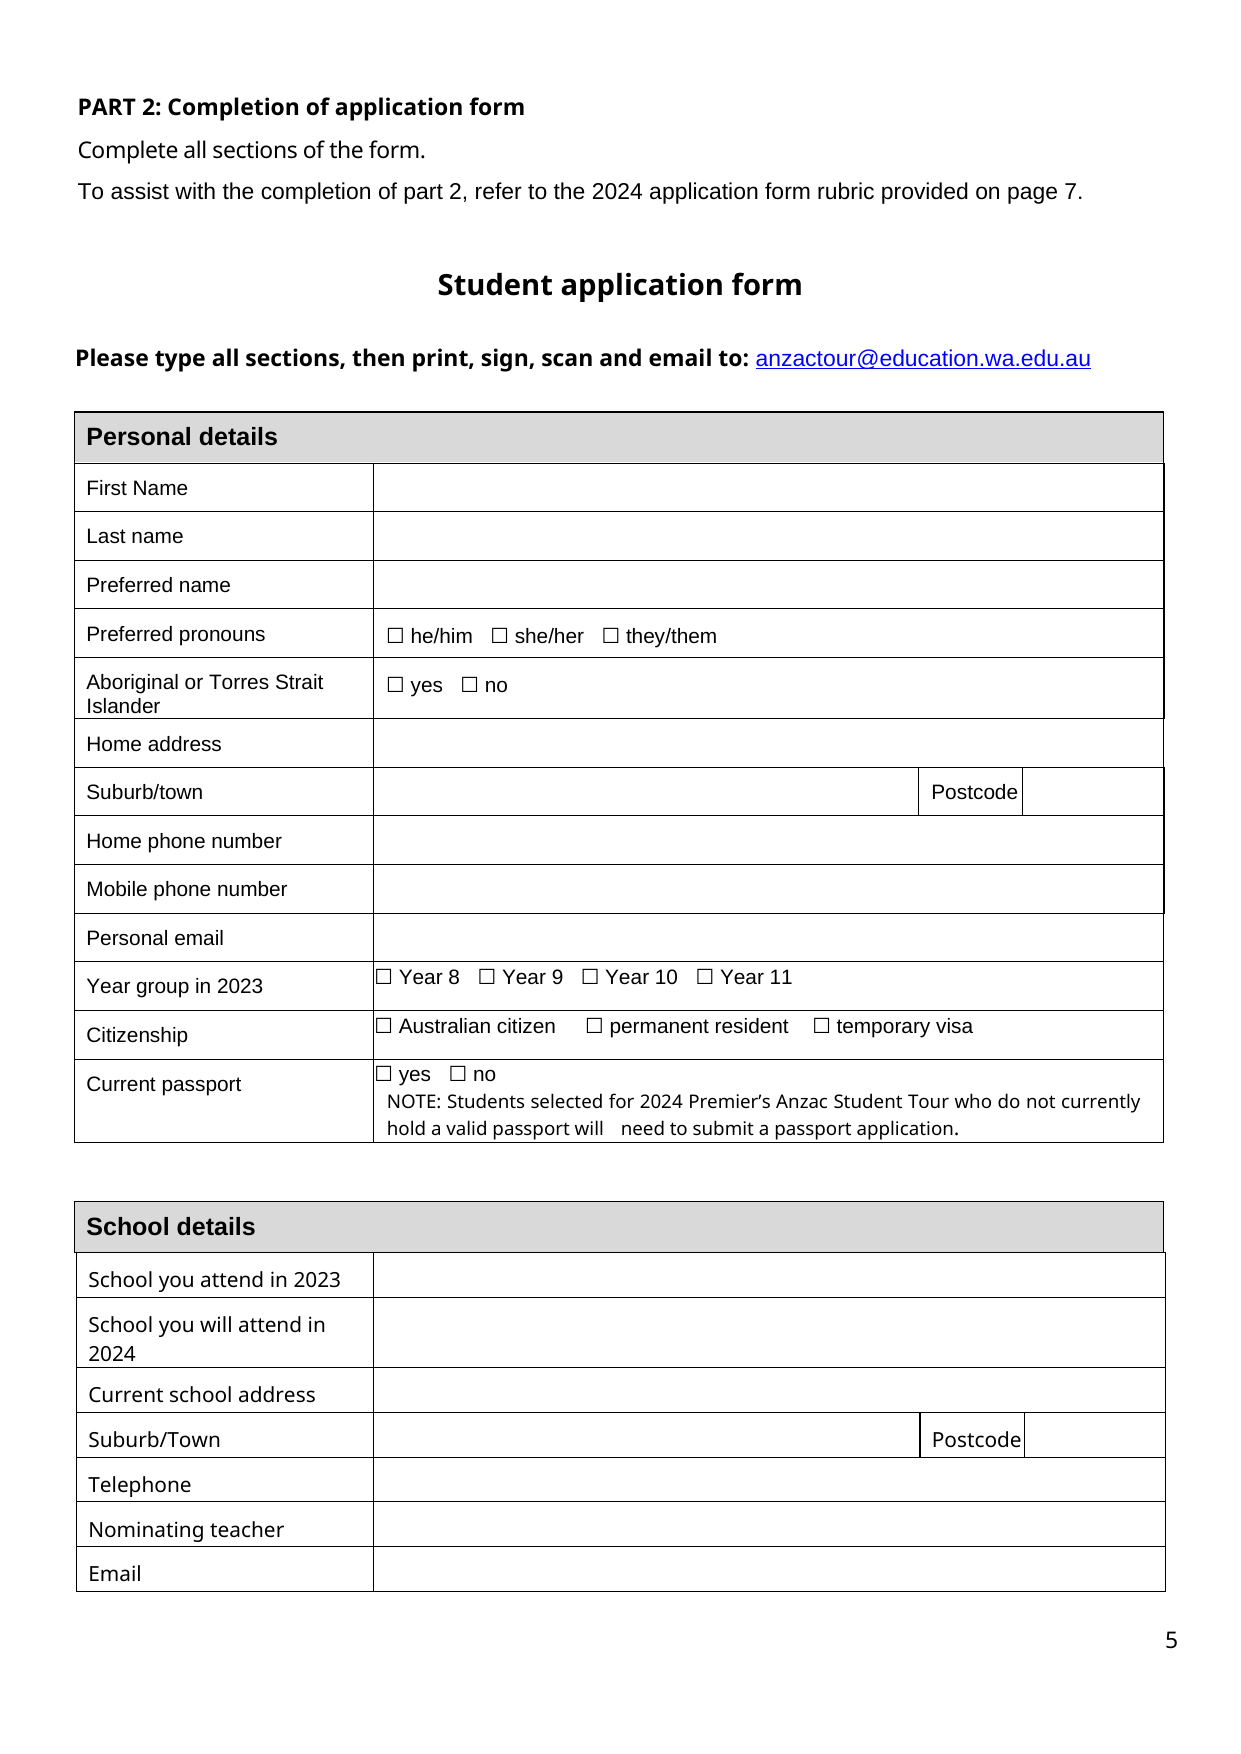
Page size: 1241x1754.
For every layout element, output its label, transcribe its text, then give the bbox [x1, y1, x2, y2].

table_cell School you will attend in 2024 [77, 1298, 373, 1367]
table_cell Telephone [77, 1458, 373, 1501]
text Student application form [62, 264, 1178, 304]
table_cell Suburb/town [75, 768, 373, 815]
table_cell yes no NOTE: Students selected for 2024 Premier’s Anzac Student Tour who do not currently hold a valid passport will need to submit a passport application. [374, 1060, 1163, 1142]
table_cell Citizenship [75, 1011, 373, 1058]
table_cell [374, 768, 918, 815]
table_cell [1023, 768, 1163, 815]
table_cell Suburb/Town [77, 1413, 373, 1457]
table_cell Postcode [919, 768, 1022, 815]
table_cell [374, 1368, 1165, 1412]
table_cell School you attend in 2023 [77, 1253, 373, 1297]
table_cell Home address [75, 719, 373, 767]
table_cell Aboriginal or Torres Strait Islander [75, 658, 373, 718]
table_header Personal details [75, 413, 1163, 462]
table_cell Year 8 Year 9 Year 10 Year 11 [374, 962, 1163, 1010]
table_cell Year group in 2023 [75, 962, 373, 1010]
table_cell [374, 1458, 1165, 1501]
text Complete all sections of the form. [77, 134, 1178, 166]
table_cell Nominating teacher [77, 1502, 373, 1546]
table_cell [374, 914, 1163, 961]
table_cell Personal email [75, 914, 373, 961]
table_cell Postcode [921, 1413, 1024, 1457]
table_cell First Name [75, 464, 373, 511]
table_cell [374, 719, 1163, 767]
table_cell Preferred name [75, 561, 373, 608]
table_cell [374, 1413, 919, 1457]
table_cell Home phone number [75, 816, 373, 864]
table_cell [374, 464, 1163, 511]
table_cell Mobile phone number [75, 865, 373, 912]
table_cell [374, 1547, 1165, 1591]
table_cell [1025, 1413, 1165, 1457]
table_cell [374, 1253, 1165, 1297]
table_cell [374, 512, 1163, 560]
table_cell he/him she/her they/them [374, 609, 1163, 657]
table_cell Australian citizen permanent resident temporary visa [374, 1011, 1163, 1058]
table_cell Current passport [75, 1060, 373, 1142]
table_cell [374, 816, 1163, 864]
table_cell Current school address [77, 1368, 373, 1412]
table_cell [374, 865, 1163, 912]
text PART 2: Completion of application form [77, 91, 1178, 122]
subtitle Please type all sections, then print, sign, scan and email to: anzactour@education.wa.edu.au [75, 342, 1178, 373]
table_cell [374, 1298, 1165, 1367]
table_cell [374, 1502, 1165, 1546]
table_cell [374, 561, 1163, 608]
text To assist with the completion of part 2, refer to the 2024 application form rubric provided on page 7. [77, 178, 1178, 204]
table_cell Last name [75, 512, 373, 560]
table_cell Preferred pronouns [75, 609, 373, 657]
table_cell yes no [374, 658, 1163, 718]
table_header School details [75, 1202, 1163, 1252]
table_cell Email [77, 1547, 373, 1591]
